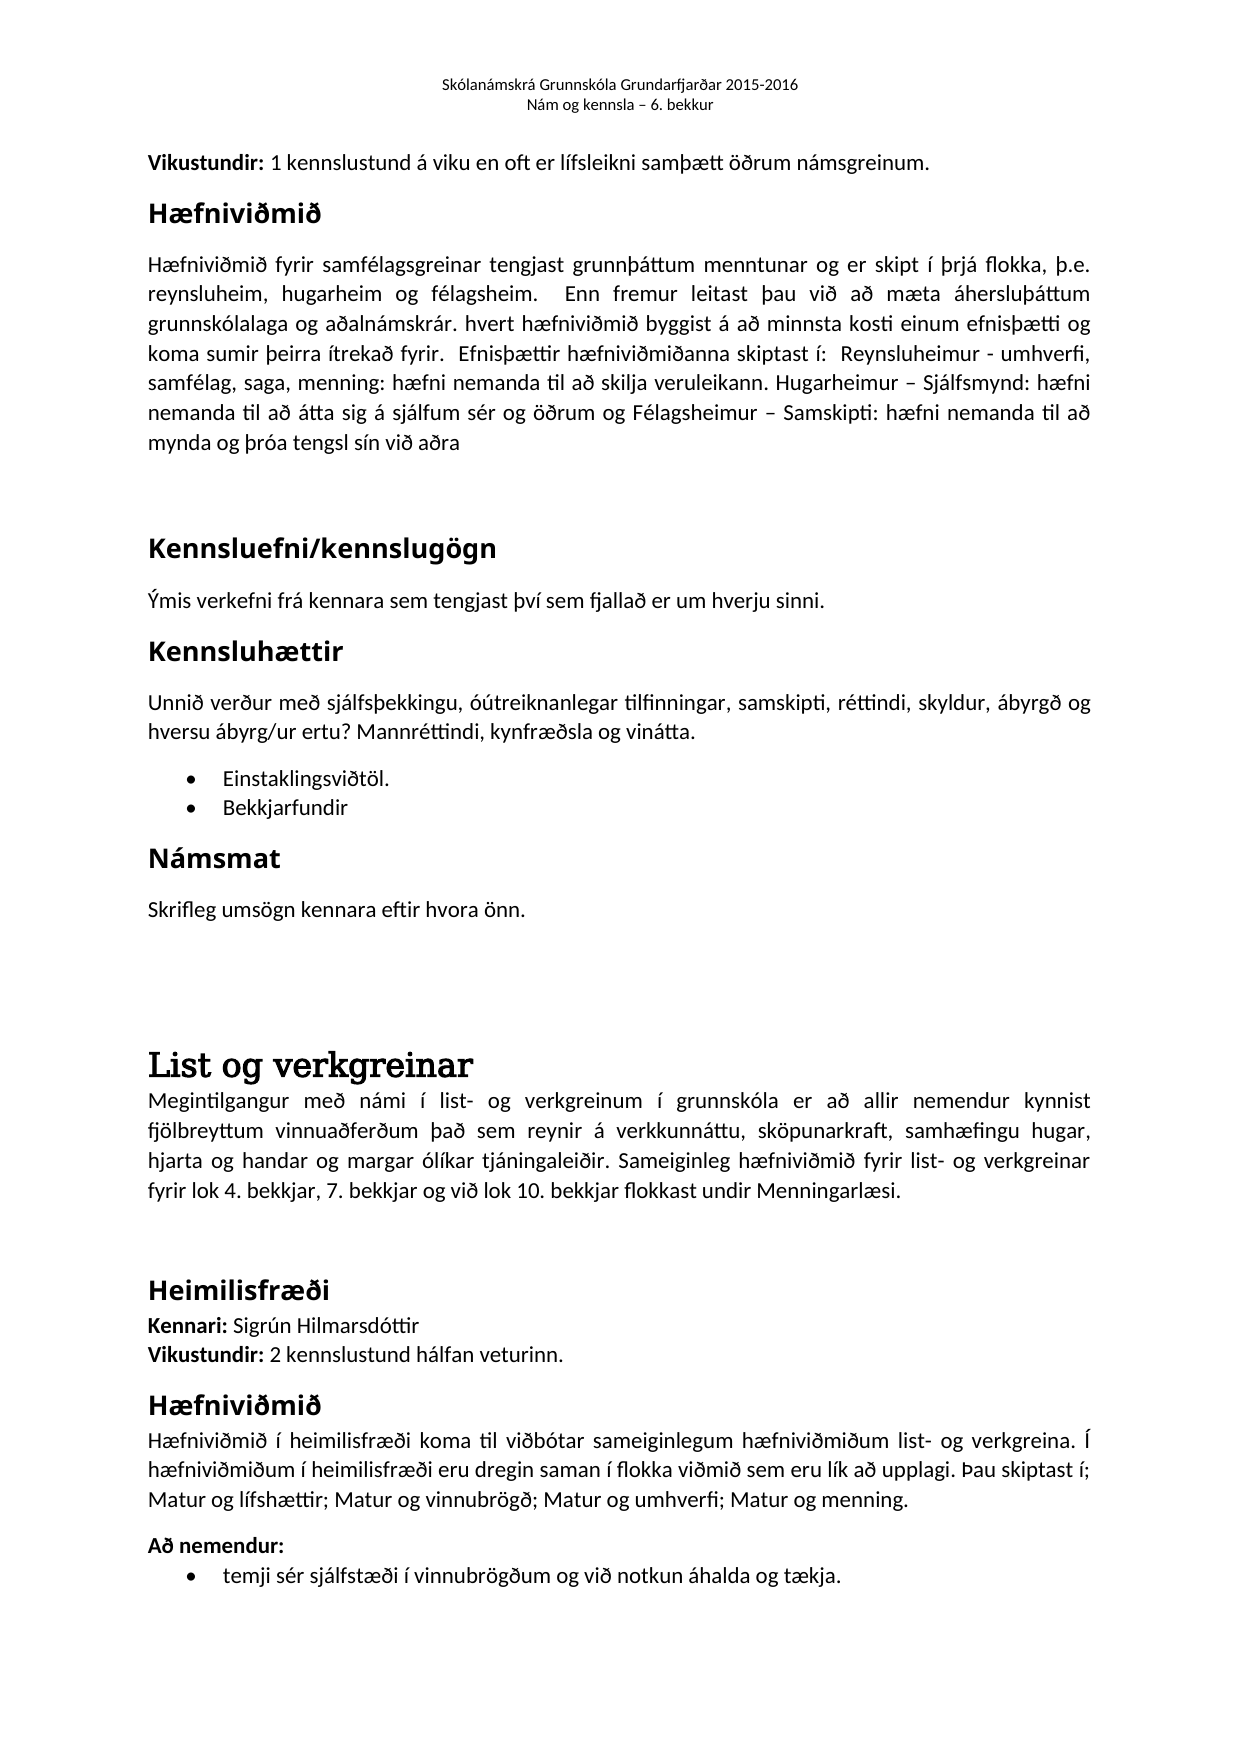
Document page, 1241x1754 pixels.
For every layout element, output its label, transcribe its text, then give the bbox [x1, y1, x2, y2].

text Ýmis verkefni frá kennara sem tengjast því sem fjallað er um hverju sinni. [148, 586, 1093, 614]
text Vikustundir: 1 kennslustund á viku en oft er lífsleikni samþætt öðrum námsgreinum. [148, 148, 1093, 176]
text Kennsluefni/kennslugögn [148, 530, 1093, 567]
text Hæfniviðmið [148, 194, 1093, 231]
text Kennsluhættir [148, 632, 1093, 669]
text Hæfniviðmið [148, 1387, 1093, 1424]
text Skrifleg umsögn kennara eftir hvora önn. [148, 896, 1093, 924]
text Megintilgangur með námi í list- og verkgreinum í grunnskóla er að allir nemendur kynnist fjölbreyttum vinnuaðferðum það sem reynir á verkkunnáttu, sköpunarkraft, samhæfingu hugar, hjarta og handar og margar ólíkar tjáningaleiðir. Sameiginleg hæfniviðmið fyrir list- og verkgreinar fyrir lok 4. bekkjar, 7. bekkjar og við lok 10. bekkjar flokkast undir Menningarlæsi. [148, 1087, 1093, 1204]
text Kennari: Sigrún Hilmarsdóttir [148, 1311, 1093, 1339]
text Námsmat [148, 840, 1093, 877]
subtitle Heimilisfræði [148, 1271, 1093, 1308]
list Einstaklingsviðtöl. [185, 764, 1093, 792]
text Að nemendur: [148, 1532, 1093, 1560]
list Bekkjarfundir [185, 793, 1093, 822]
text Vikustundir: 2 kennslustund hálfan veturinn. [148, 1341, 1093, 1368]
text Hæfniviðmið í heimilisfræði koma til viðbótar sameiginlegum hæfniviðmiðum list- og verkgreina. Í hæfniviðmiðum í heimilisfræði eru dregin saman í flokka viðmið sem eru lík að upplagi. Þau skiptast í; Matur og lífshættir; Matur og vinnubrögð; Matur og umhverfi; Matur og menning. [148, 1426, 1093, 1513]
list temji sér sjálfstæði í vinnubrögðum og við notkun áhalda og tækja. [185, 1561, 1093, 1589]
text Unnið verður með sjálfsþekkingu, óútreiknanlegar tilfinningar, samskipti, réttindi, skyldur, ábyrgð og hversu ábyrg/ur ertu? Mannréttindi, kynfræðsla og vinátta. [148, 688, 1093, 746]
subtitle List og verkgreinar [148, 1043, 1093, 1083]
text Hæfniviðmið fyrir samfélagsgreinar tengjast grunnþáttum menntunar og er skipt í þrjá flokka, þ.e. reynsluheim, hugarheim og félagsheim. Enn fremur leitast þau við að mæta áhersluþáttum grunnskólalaga og aðalnámskrár. hvert hæfniviðmið byggist á að minnsta kosti einum efnisþætti og koma sumir þeirra ítrekað fyrir. Efnisþættir hæfniviðmiðanna skiptast í: Reynsluheimur - umhverfi, samfélag, saga, menning: hæfni nemanda til að skilja veruleikann. Hugarheimur – Sjálfsmynd: hæfni nemanda til að átta sig á sjálfum sér og öðrum og Félagsheimur – Samskipti: hæfni nemanda til að mynda og þróa tengsl sín við aðra [148, 250, 1093, 456]
